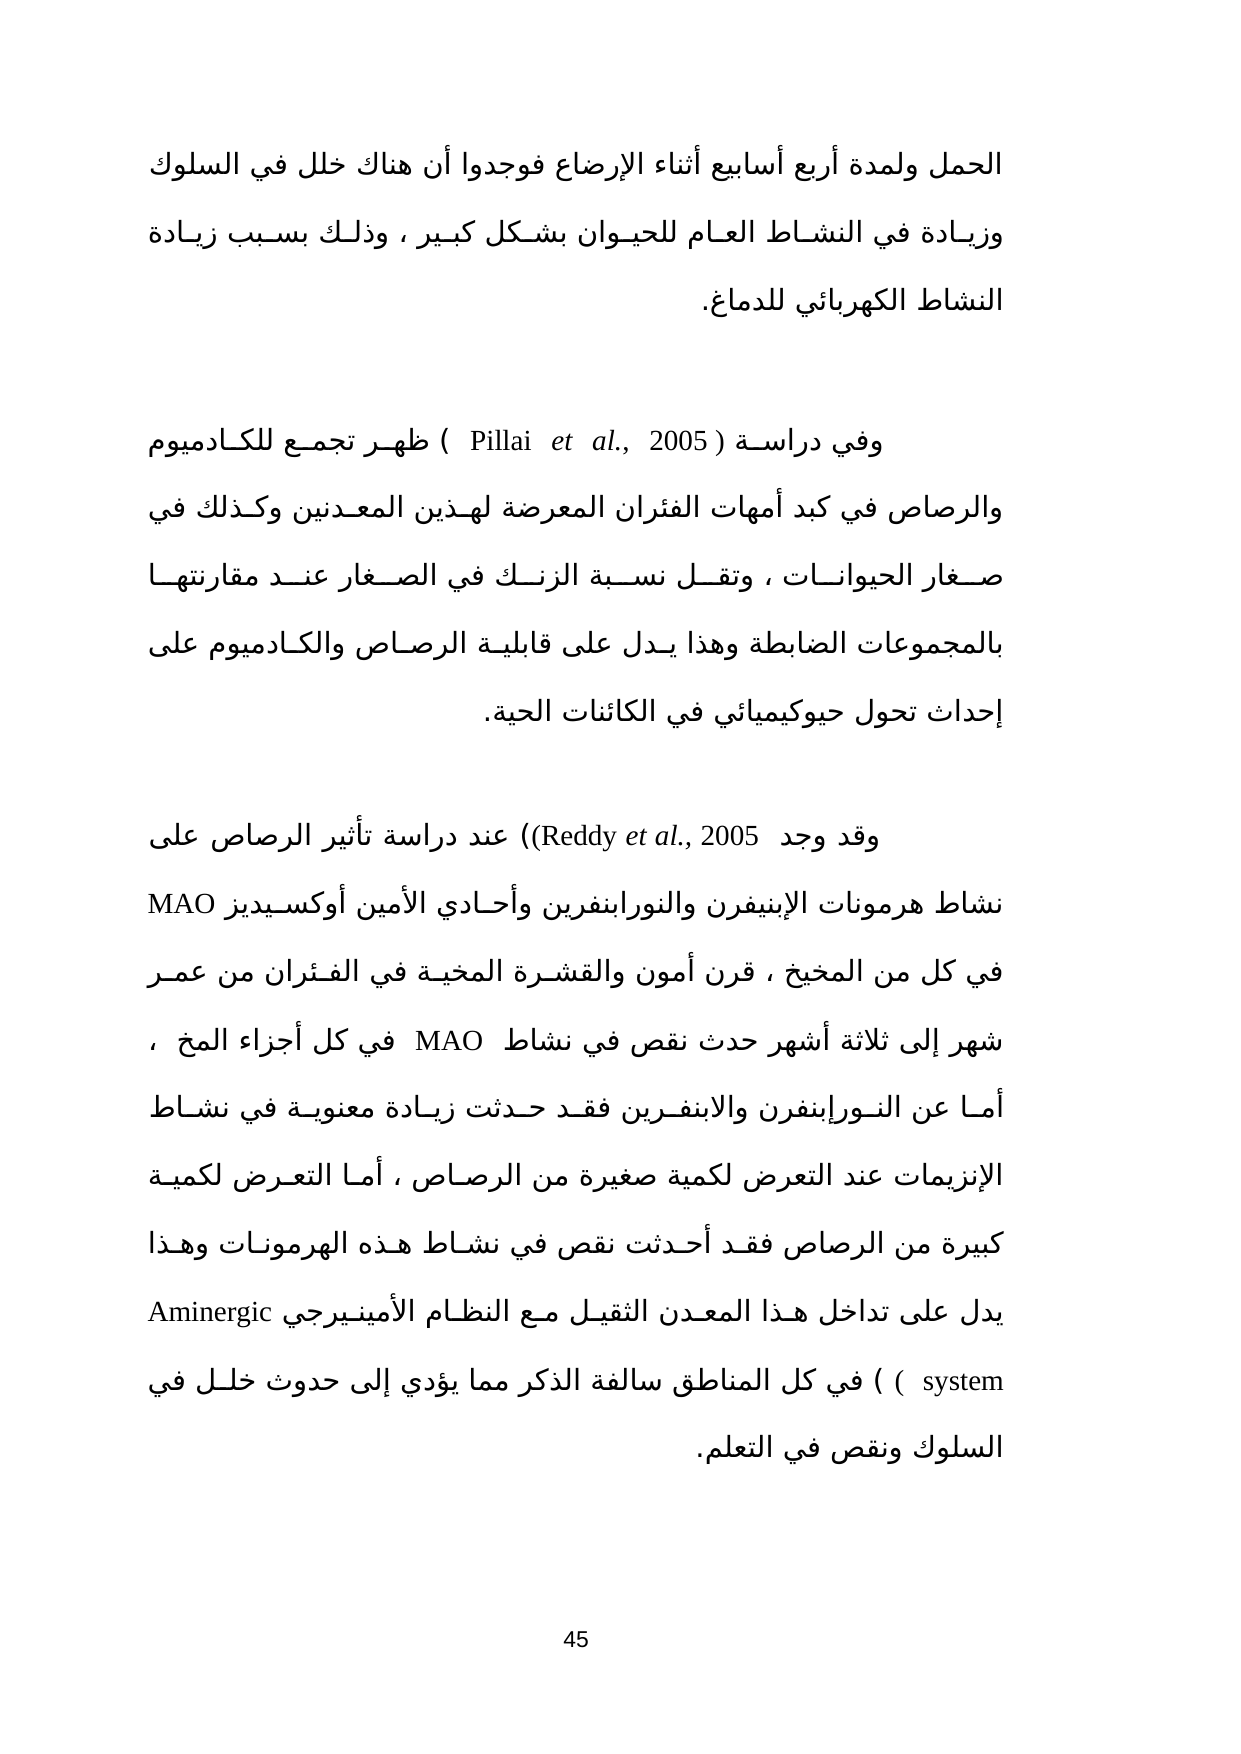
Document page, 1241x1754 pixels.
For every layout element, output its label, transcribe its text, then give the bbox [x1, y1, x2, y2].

text وقد وجد Reddy et al., 2005)) عند دراسة تأثير الرصاص على نشاط هرمونات الإبنيفرن والنورابنفرين وأحادي الأمين أوكسيديز MAO في كل من المخيخ ، قرن أمون والقشرة المخية في الفئران من عمر شهر إلى ثلاثة أشهر حدث نقص في نشاط MAO في كل أجزاء المخ ، أما عن النورإبنفرن والابنفرين فقد حدثت زيادة معنوية في نشاط الإنزيمات عند التعرض لكمية صغيرة من الرصاص ، أما التعرض لكمية كبيرة من الرصاص فقد أحدثت نقص في نشاط هذه الهرمونات وهذا يدل على تداخل هذا المعدن الثقيل مع النظام الأمينيرجي Aminergic system ) ) في كل المناطق سالفة الذكر مما يؤدي إلى حدوث خلل في السلوك ونقص في التعلم. [148, 818, 1004, 1465]
text وفي دراسة ( Pillai et al., 2005 ) ظهر تجمع للكادميوم والرصاص في كبد أمهات الفئران المعرضة لهذين المعدنين وكذلك في صغار الحيوانات ، وتقل نسبة الزنك في الصغار عند مقارنتها بالمجموعات الضابطة وهذا يدل على قابلية الرصاص والكادميوم على إحداث تحول حيوكيميائي في الكائنات الحية. [148, 423, 1004, 728]
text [148, 148, 1004, 317]
